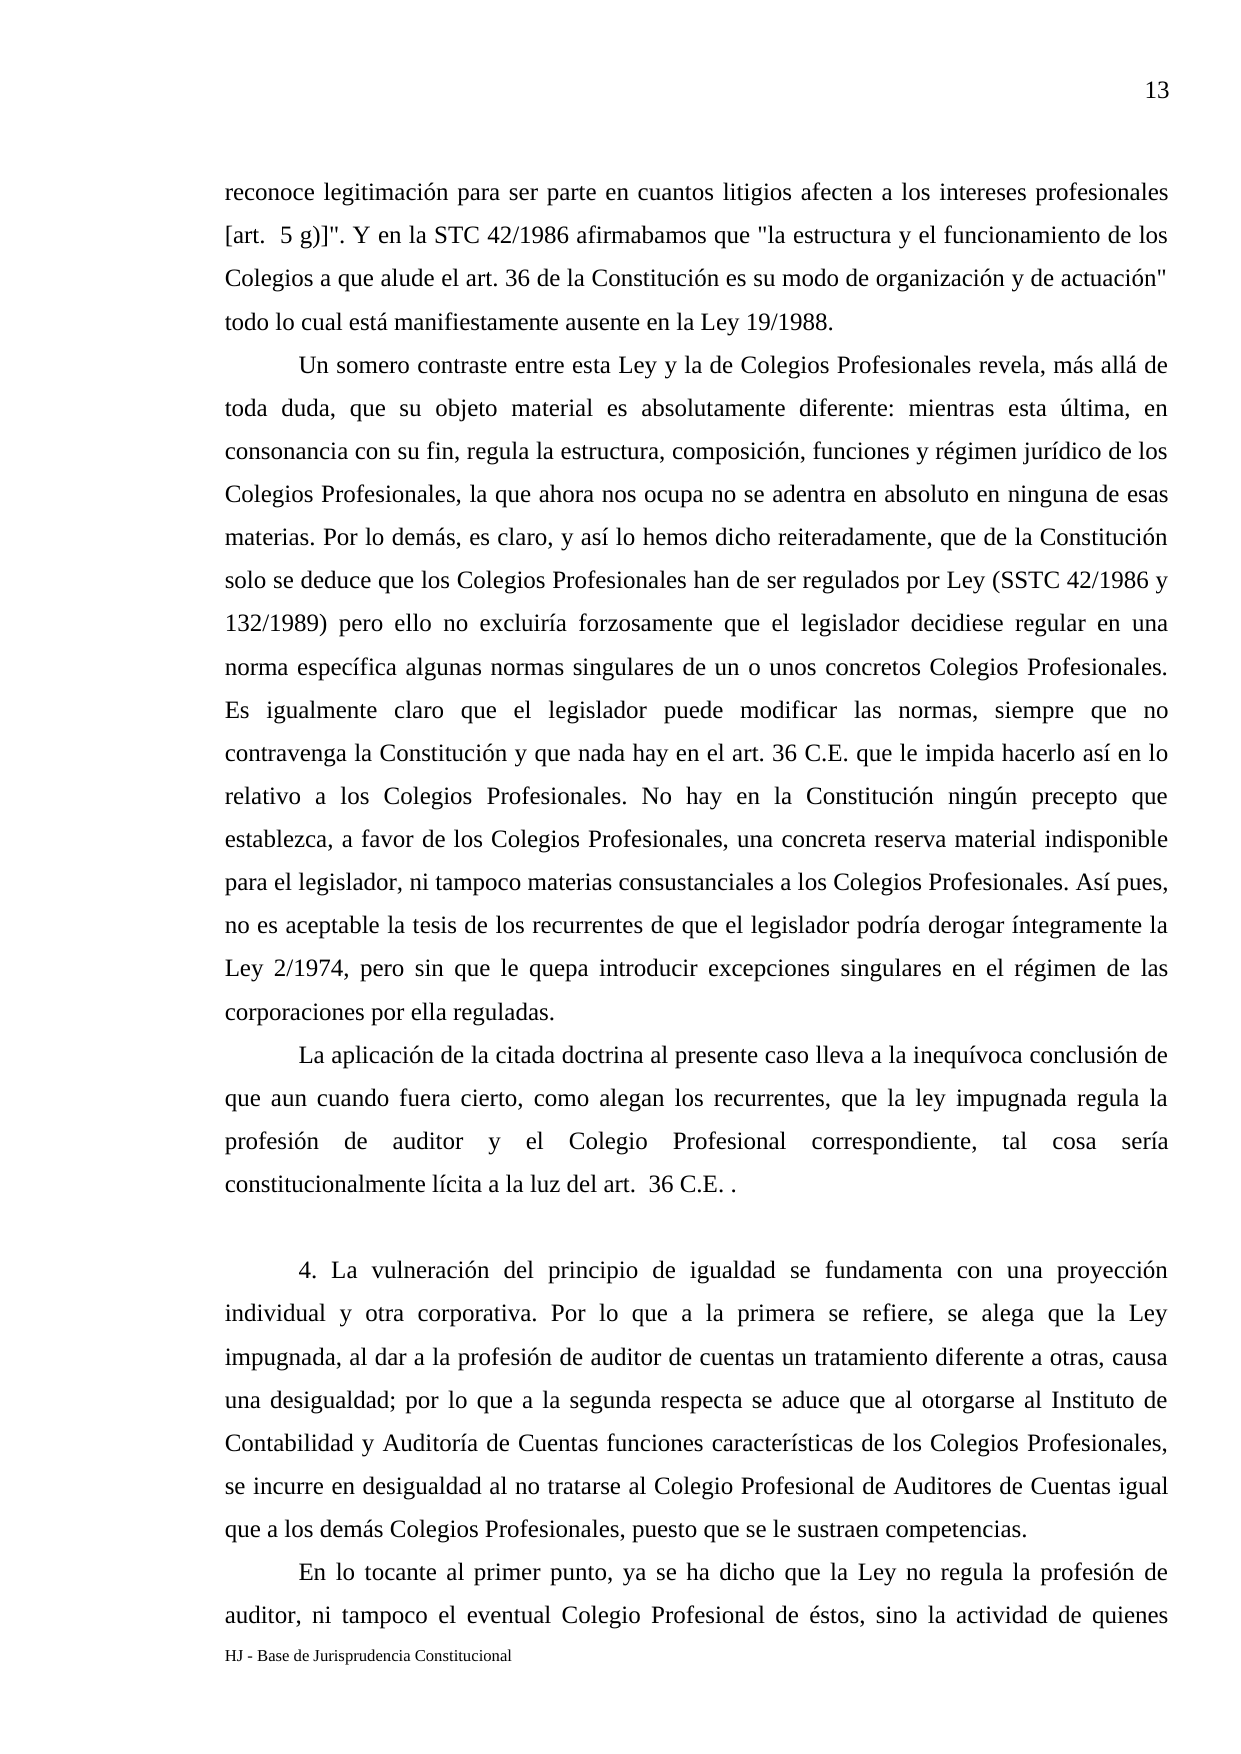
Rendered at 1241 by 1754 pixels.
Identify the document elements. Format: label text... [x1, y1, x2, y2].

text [224, 177, 1169, 335]
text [224, 1557, 1169, 1629]
text Un somero contraste entre esta Ley y la de Colegios Profesionales revela, más allá de toda duda, que su objeto material es absolutamente diferente: mientras esta última, en consonancia con su fin, regula la estructura, composición, funciones y régimen jurídico de los Colegios Profesionales, la que ahora nos ocupa no se adentra en absoluto en ninguna de esas materias. Por lo demás, es claro, y así lo hemos dicho reiteradamente, que de la Constitución solo se deduce que los Colegios Profesionales han de ser regulados por Ley (SSTC 42/1986 y 132/1989) pero ello no excluiría forzosamente que el legislador decidiese regular en una norma específica algunas normas singulares de un o unos concretos Colegios Profesionales. Es igualmente claro que el legislador puede modificar las normas, siempre que no contravenga la Constitución y que nada hay en el art. 36 C.E. que le impida hacerlo así en lo relativo a los Colegios Profesionales. No hay en la Constitución ningún precepto que establezca, a favor de los Colegios Profesionales, una concreta reserva material indisponible para el legislador, ni tampoco materias consustanciales a los Colegios Profesionales. Así pues, no es aceptable la tesis de los recurrentes de que el legislador podría derogar íntegramente la Ley 2/1974, pero sin que le quepa introducir excepciones singulares en el régimen de las corporaciones por ella reguladas. [224, 350, 1169, 1025]
text 4. La vulneración del principio de igualdad se fundamenta con una proyección individual y otra corporativa. Por lo que a la primera se refiere, se alega que la Ley impugnada, al dar a la profesión de auditor de cuentas un tratamiento diferente a otras, causa una desigualdad; por lo que a la segunda respecta se aduce que al otorgarse al Instituto de Contabilidad y Auditoría de Cuentas funciones características de los Colegios Profesionales, se incurre en desigualdad al no tratarse al Colegio Profesional de Auditores de Cuentas igual que a los demás Colegios Profesionales, puesto que se le sustraen competencias. [224, 1255, 1169, 1543]
text La aplicación de la citada doctrina al presente caso lleva a la inequívoca conclusión de que aun cuando fuera cierto, como alegan los recurrentes, que la ley impugnada regula la profesión de auditor y el Colegio Profesional correspondiente, tal cosa sería constitucionalmente lícita a la luz del art. 36 C.E. . [224, 1040, 1169, 1198]
